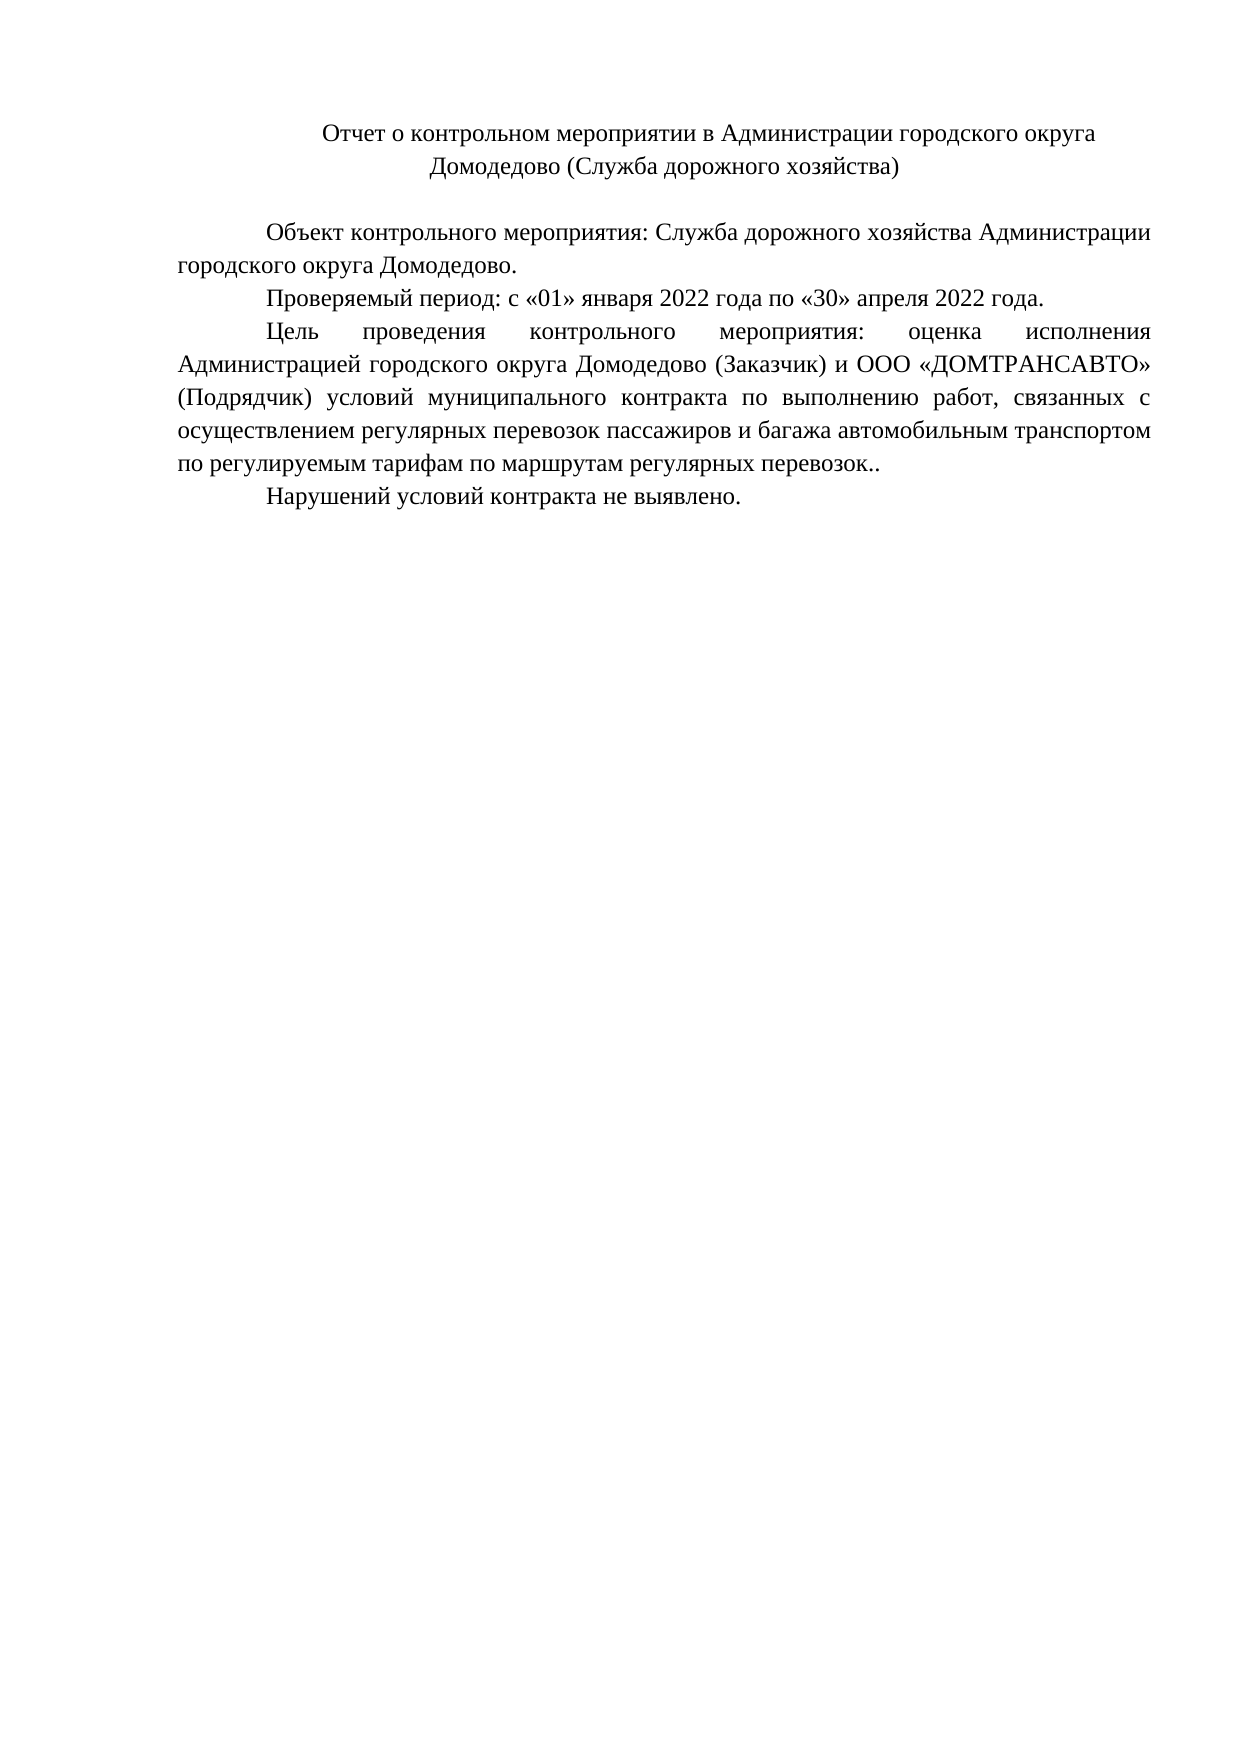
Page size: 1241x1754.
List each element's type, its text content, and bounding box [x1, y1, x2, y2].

text Проверяемый период: с «01» января 2022 года по «30» апреля 2022 года. [177, 283, 1152, 312]
text Нарушений условий контракта не выявлено. [177, 481, 1152, 510]
text Отчет о контрольном мероприятии в Администрации городского округа Домодедово (Служба дорожного хозяйства) [177, 118, 1152, 180]
text Цель проведения контрольного мероприятия: оценка исполнения Администрацией городского округа Домодедово (Заказчик) и ООО «ДОМТРАНСАВТО» (Подрядчик) условий муниципального контракта по выполнению работ, связанных с осуществлением регулярных перевозок пассажиров и багажа автомобильным транспортом по регулируемым тарифам по маршрутам регулярных перевозок.. [177, 316, 1152, 477]
text Объект контрольного мероприятия: Служба дорожного хозяйства Администрации городского округа Домодедово. [177, 217, 1152, 279]
